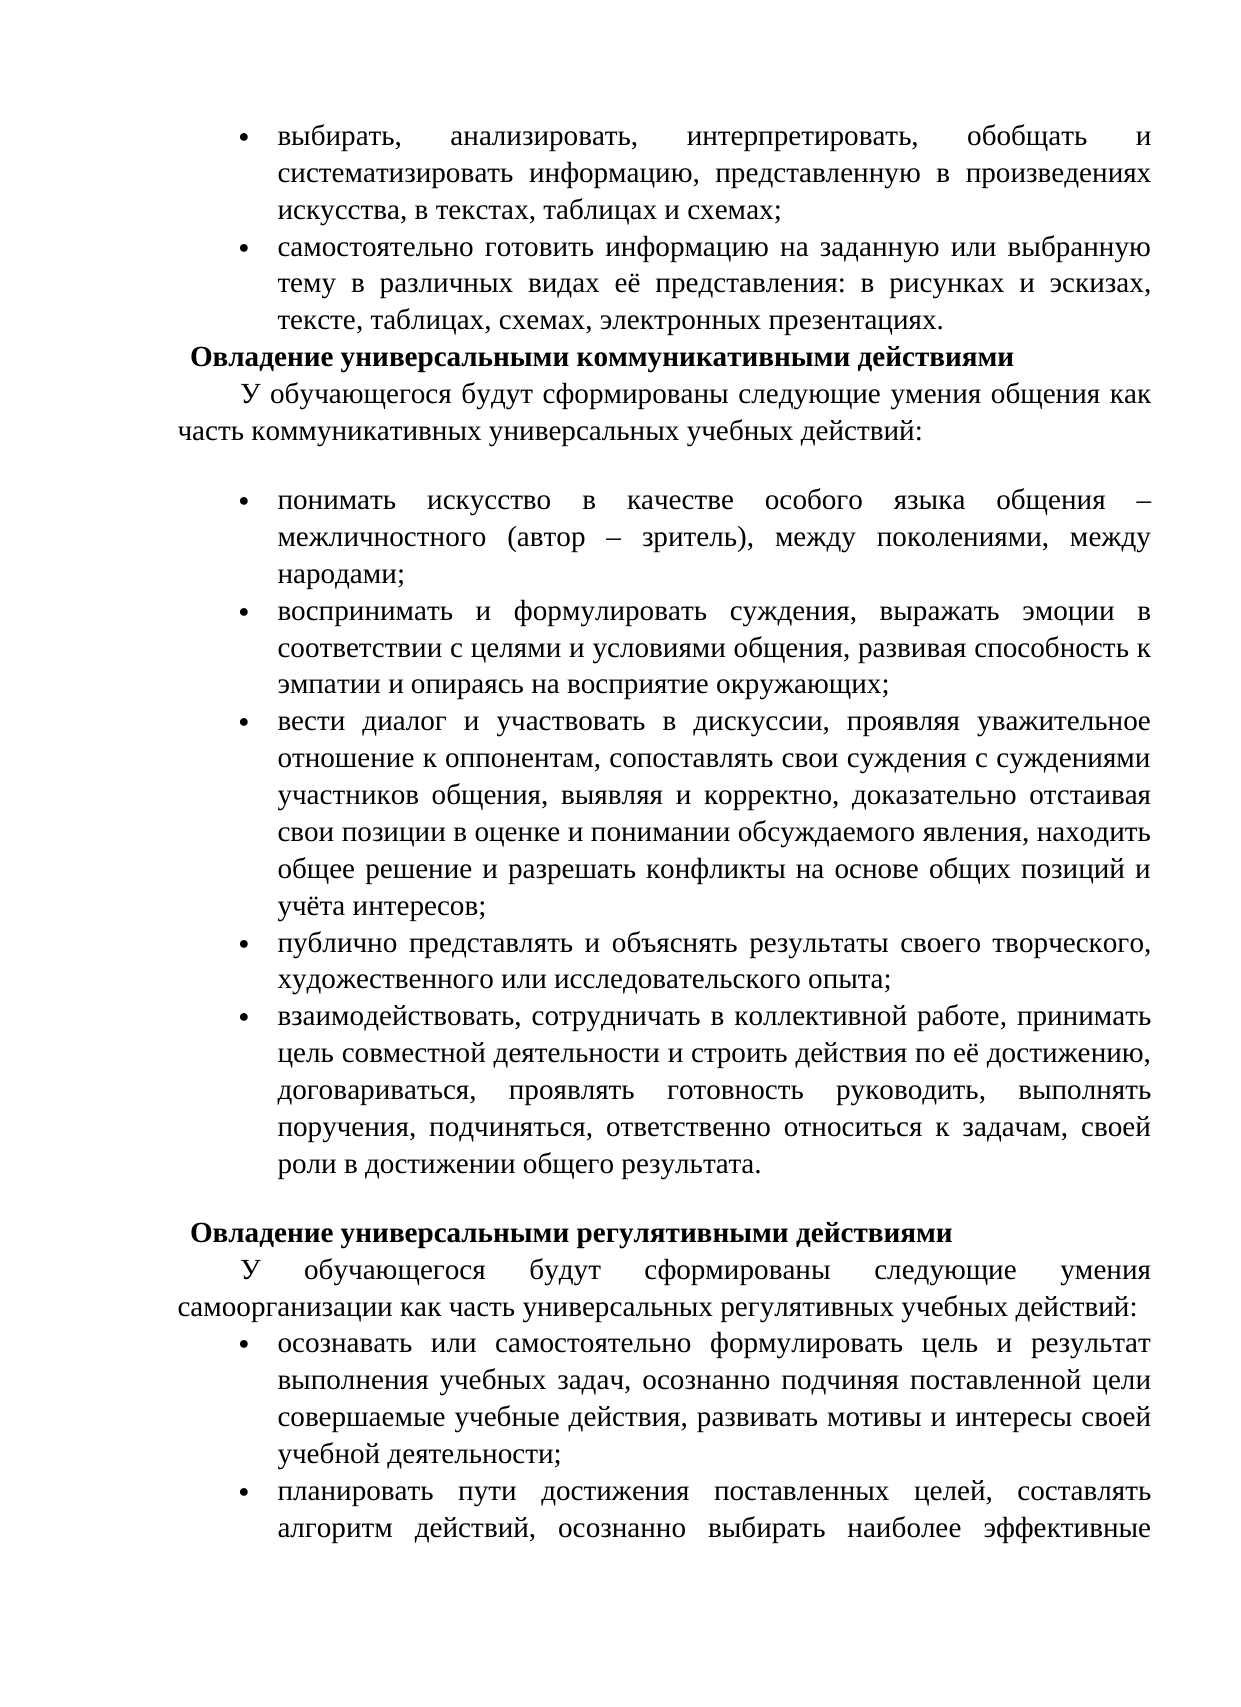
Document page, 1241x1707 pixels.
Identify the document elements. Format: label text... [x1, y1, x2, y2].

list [240, 1473, 1152, 1543]
list вести диалог и участвовать в дискуссии, проявляя уважительное отношение к оппонентам, сопоставлять свои суждения с суждениями участников общения, выявляя и корректно, доказательно отстаивая свои позиции в оценке и понимании обсуждаемого явления, находить общее решение и разрешать конфликты на основе общих позиций и учёта интересов; [240, 703, 1152, 921]
list взаимодействовать, сотрудничать в коллективной работе, принимать цель совместной деятельности и строить действия по её достижению, договариваться, проявлять готовность руководить, выполнять поручения, подчиняться, ответственно относиться к задачам, своей роли в достижении общего результата. [240, 998, 1152, 1179]
list публично представлять и объяснять результаты своего творческого, художественного или исследовательского опыта; [240, 925, 1152, 995]
list осознавать или самостоятельно формулировать цель и результат выполнения учебных задач, осознанно подчиняя поставленной цели совершаемые учебные действия, развивать мотивы и интересы своей учебной деятельности; [240, 1326, 1152, 1470]
text Овладение универсальными коммуникативными действиями [190, 339, 1152, 373]
text У обучающегося будут сформированы следующие умения общения как часть коммуникативных универсальных учебных действий: [177, 376, 1152, 447]
list выбирать, анализировать, интерпретировать, обобщать и систематизировать информацию, представленную в произведениях искусства, в текстах, таблицах и схемах; [240, 118, 1152, 225]
list воспринимать и формулировать суждения, выражать эмоции в соответствии с целями и условиями общения, развивая способность к эмпатии и опираясь на восприятие окружающих; [240, 593, 1152, 700]
list понимать искусство в качестве особого языка общения – межличностного (автор – зритель), между поколениями, между народами; [240, 482, 1152, 589]
list самостоятельно готовить информацию на заданную или выбранную тему в различных видах её представления: в рисунках и эскизах, тексте, таблицах, схемах, электронных презентациях. [240, 229, 1152, 336]
text Овладение универсальными регулятивными действиями [190, 1215, 1152, 1248]
text У обучающегося будут сформированы следующие умения самоорганизации как часть универсальных регулятивных учебных действий: [177, 1252, 1152, 1322]
